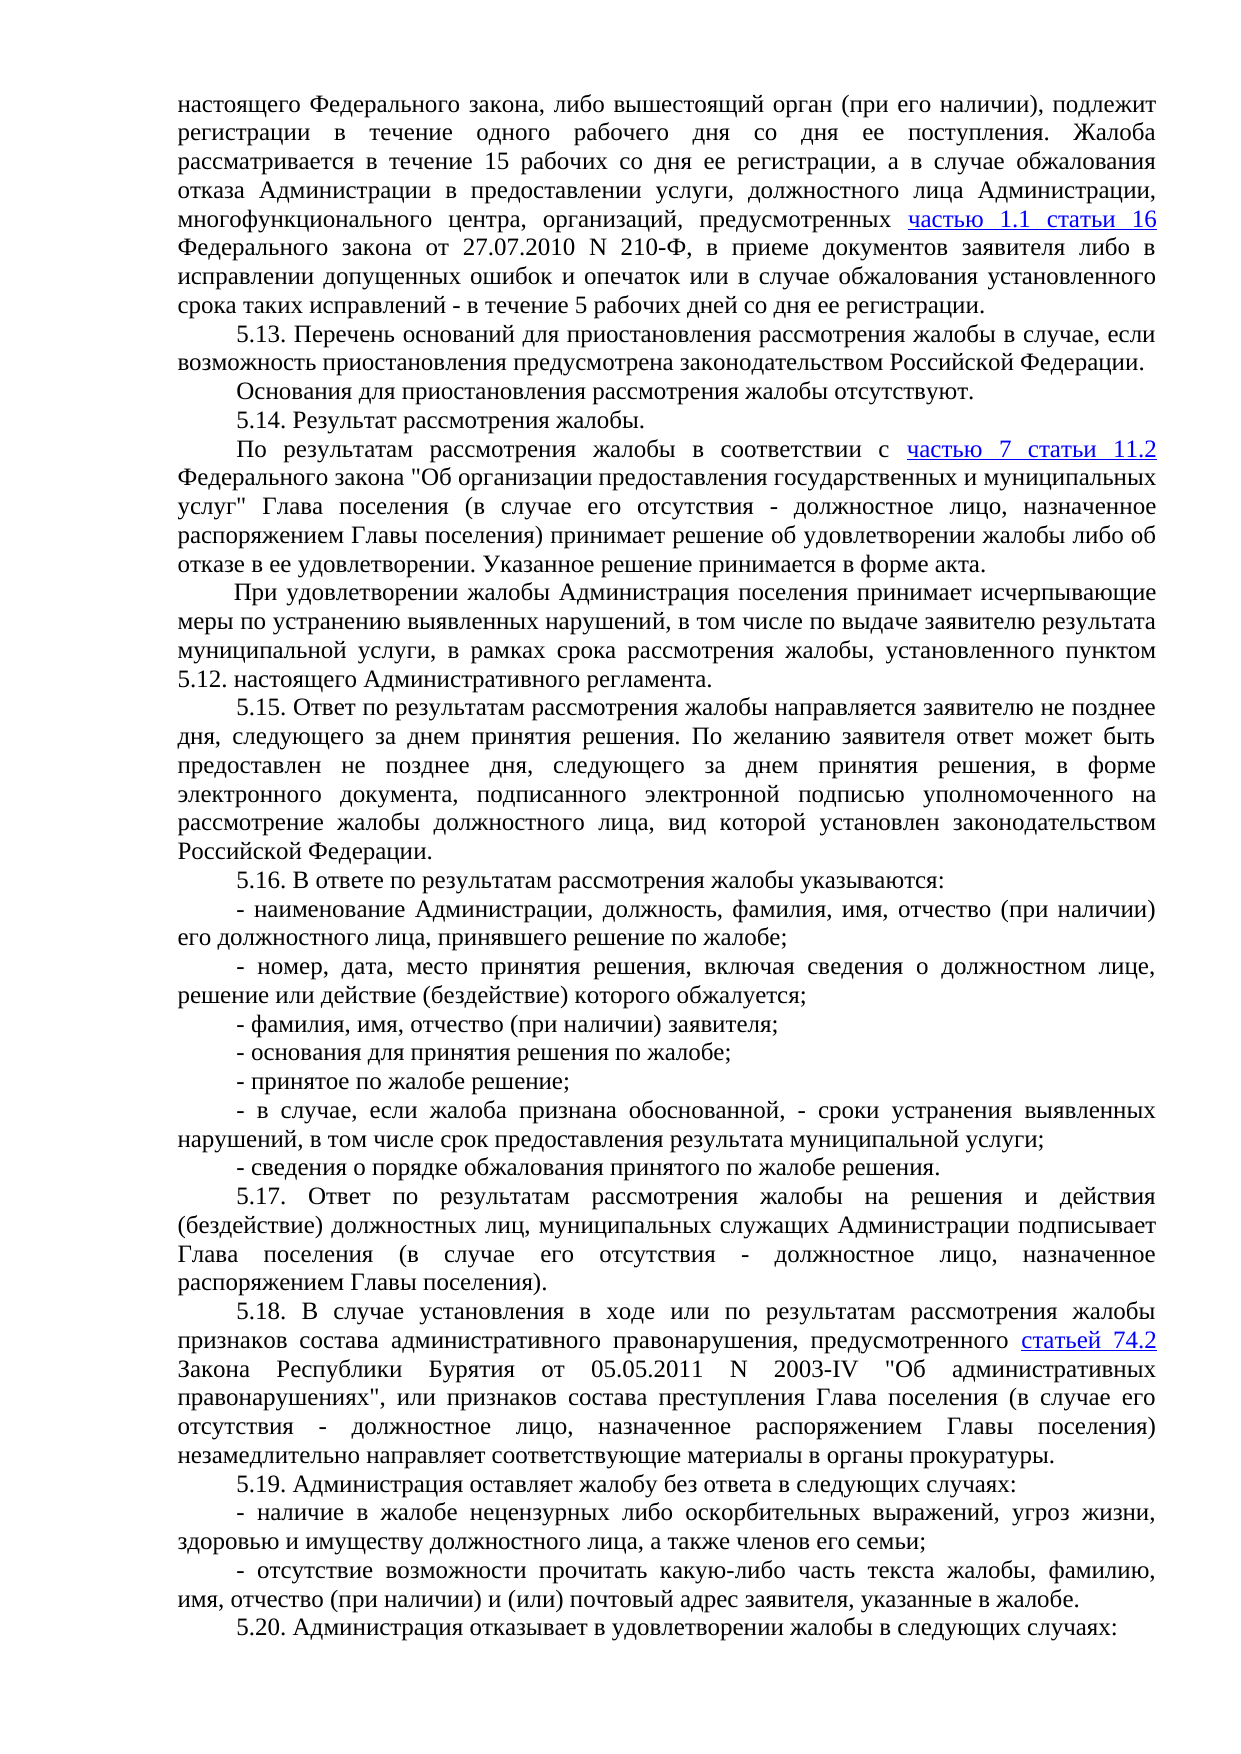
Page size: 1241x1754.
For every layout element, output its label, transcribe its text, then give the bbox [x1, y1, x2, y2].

text 5.16. В ответе по результатам рассмотрения жалобы указываются: [177, 865, 1157, 894]
text - сведения о порядке обжалования принятого по жалобе решения. [177, 1152, 1157, 1181]
text 5.20. Администрация отказывает в удовлетворении жалобы в следующих случаях: [177, 1612, 1157, 1641]
text - основания для принятия решения по жалобе; [177, 1037, 1157, 1066]
text 5.18. В случае установления в ходе или по результатам рассмотрения жалобы признаков состава административного правонарушения, предусмотренного статьей 74.2 Закона Республики Бурятия от 05.05.2011 N 2003-IV "Об административных правонарушениях", или признаков состава преступления Глава поселения (в случае его отсутствия - должностное лицо, назначенное распоряжением Главы поселения) незамедлительно направляет соответствующие материалы в органы прокуратуры. [177, 1296, 1157, 1469]
text - фамилия, имя, отчество (при наличии) заявителя; [177, 1009, 1157, 1037]
text - номер, дата, место принятия решения, включая сведения о должностном лице, решение или действие (бездействие) которого обжалуется; [177, 951, 1157, 1009]
text 5.15. Ответ по результатам рассмотрения жалобы направляется заявителю не позднее дня, следующего за днем принятия решения. По желанию заявителя ответ может быть предоставлен не позднее дня, следующего за днем принятия решения, в форме электронного документа, подписанного электронной подписью уполномоченного на рассмотрение жалобы должностного лица, вид которой установлен законодательством Российской Федерации. [177, 692, 1157, 865]
text 5.14. Результат рассмотрения жалобы. [177, 405, 1157, 434]
text При удовлетворении жалобы Администрация поселения принимает исчерпывающие меры по устранению выявленных нарушений, в том числе по выдаче заявителю результата муниципальной услуги, в рамках срока рассмотрения жалобы, установленного пунктом 5.12. настоящего Административного регламента. [177, 577, 1157, 692]
text - наименование Администрации, должность, фамилия, имя, отчество (при наличии) его должностного лица, принявшего решение по жалобе; [177, 894, 1157, 951]
text - отсутствие возможности прочитать какую-либо часть текста жалобы, фамилию, имя, отчество (при наличии) и (или) почтовый адрес заявителя, указанные в жалобе. [177, 1555, 1157, 1612]
text 5.13. Перечень оснований для приостановления рассмотрения жалобы в случае, если возможность приостановления предусмотрена законодательством Российской Федерации. [177, 319, 1157, 376]
text 5.17. Ответ по результатам рассмотрения жалобы на решения и действия (бездействие) должностных лиц, муниципальных служащих Администрации подписывает Глава поселения (в случае его отсутствия - должностное лицо, назначенное распоряжением Главы поселения). [177, 1181, 1157, 1296]
text - принятое по жалобе решение; [177, 1066, 1157, 1095]
text - наличие в жалобе нецензурных либо оскорбительных выражений, угроз жизни, здоровью и имуществу должностного лица, а также членов его семьи; [177, 1497, 1157, 1555]
text По результатам рассмотрения жалобы в соответствии с частью 7 статьи 11.2 Федерального закона "Об организации предоставления государственных и муниципальных услуг" Глава поселения (в случае его отсутствия - должностное лицо, назначенное распоряжением Главы поселения) принимает решение об удовлетворении жалобы либо об отказе в ее удовлетворении. Указанное решение принимается в форме акта. [177, 434, 1157, 577]
text 5.19. Администрация оставляет жалобу без ответа в следующих случаях: [177, 1469, 1157, 1497]
text Основания для приостановления рассмотрения жалобы отсутствуют. [177, 376, 1157, 405]
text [177, 89, 1157, 319]
text - в случае, если жалоба признана обоснованной, - сроки устранения выявленных нарушений, в том числе срок предоставления результата муниципальной услуги; [177, 1095, 1157, 1152]
